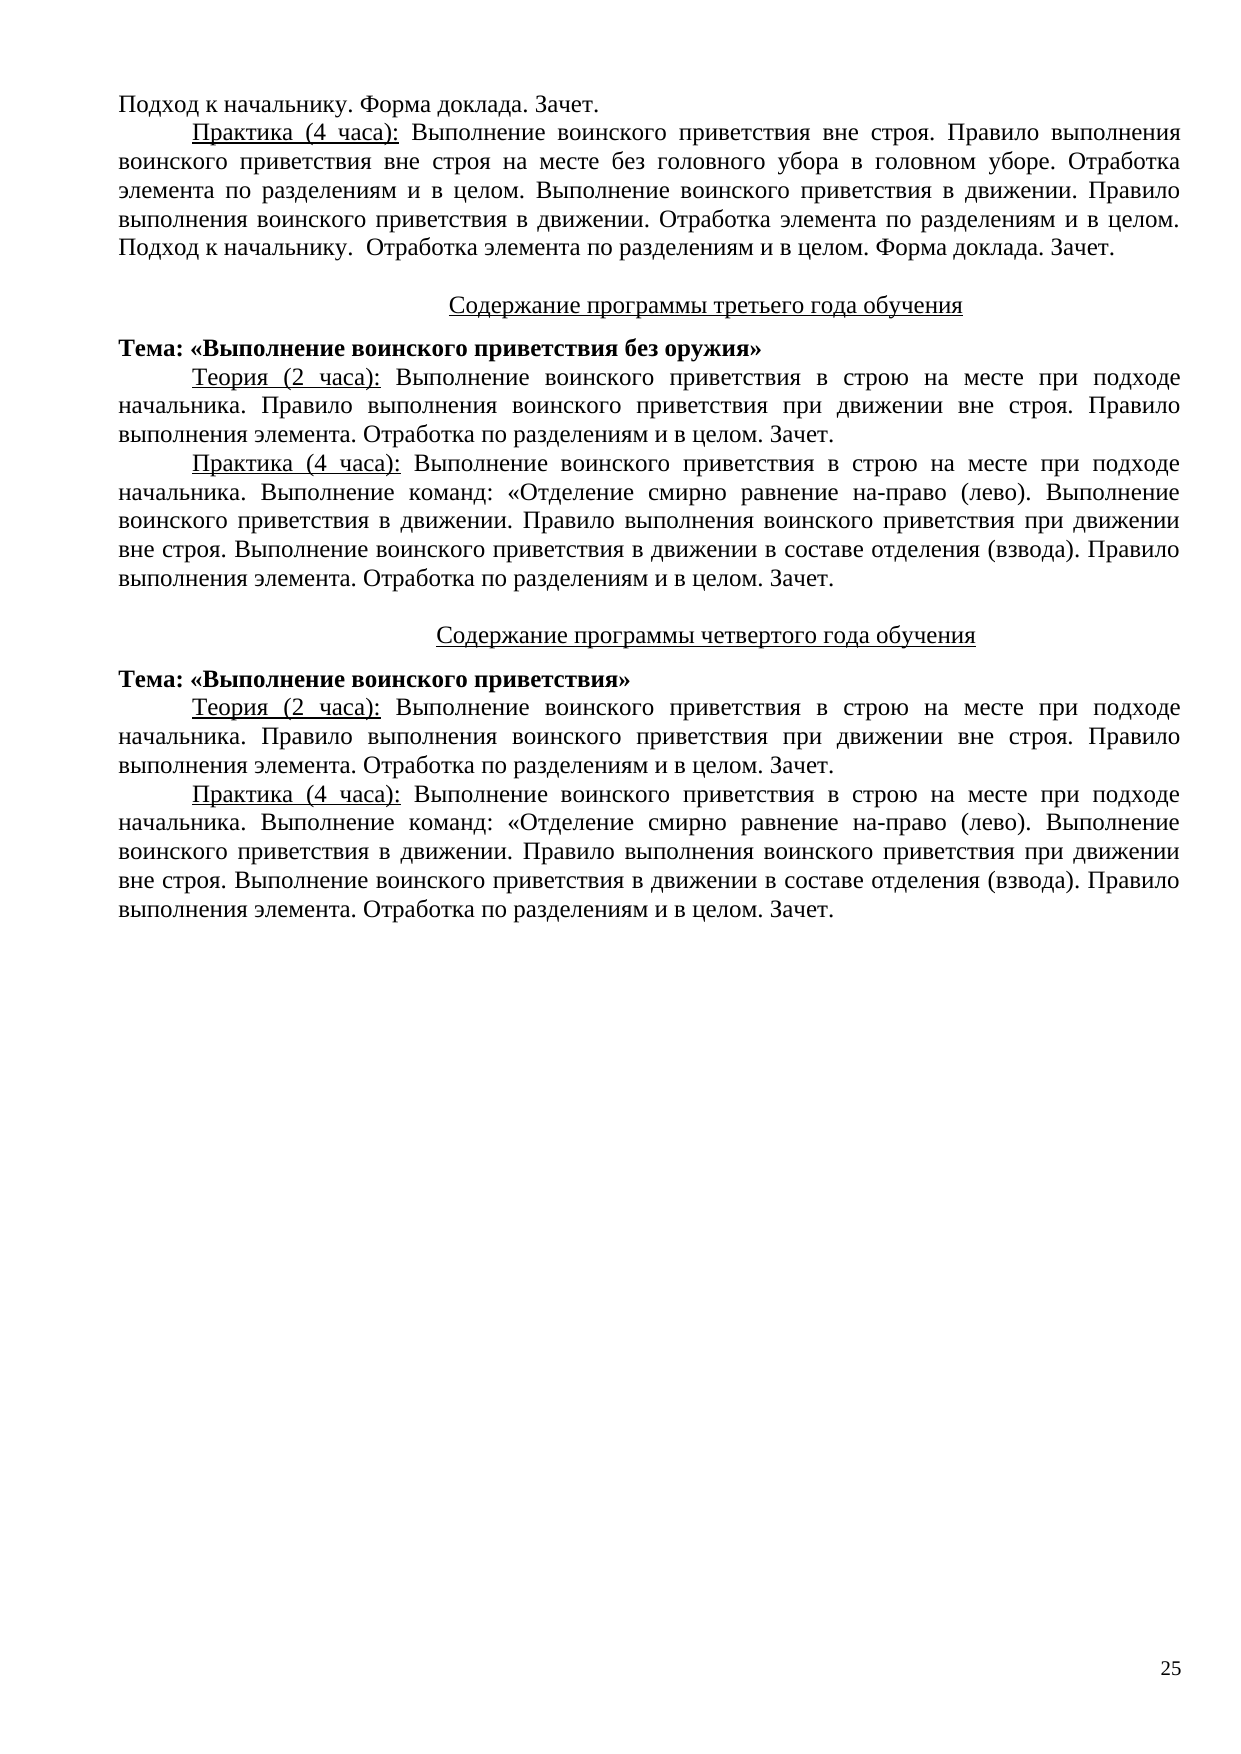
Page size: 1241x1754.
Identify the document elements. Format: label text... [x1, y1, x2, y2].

text Практика (4 часа): Выполнение воинского приветствия в строю на месте при подходе начальника. Выполнение команд: «Отделение смирно равнение на-право (лево). Выполнение воинского приветствия в движении. Правило выполнения воинского приветствия при движении вне строя. Выполнение воинского приветствия в движении в составе отделения (взвода). Правило выполнения элемента. Отработка по разделениям и в целом. Зачет. [118, 779, 1181, 922]
text Содержание программы четвертого года обучения [231, 621, 1181, 649]
text Содержание программы третьего года обучения [231, 290, 1181, 319]
text Теория (2 часа): Выполнение воинского приветствия в строю на месте при подходе начальника. Правило выполнения воинского приветствия при движении вне строя. Правило выполнения элемента. Отработка по разделениям и в целом. Зачет. [118, 692, 1181, 779]
text Теория (2 часа): Выполнение воинского приветствия в строю на месте при подходе начальника. Правило выполнения воинского приветствия при движении вне строя. Правило выполнения элемента. Отработка по разделениям и в целом. Зачет. [118, 362, 1181, 448]
text Тема: «Выполнение воинского приветствия без оружия» [118, 333, 1181, 362]
text Практика (4 часа): Выполнение воинского приветствия вне строя. Правило выполнения воинского приветствия вне строя на месте без головного убора в головном уборе. Отработка элемента по разделениям и в целом. Выполнение воинского приветствия в движении. Правило выполнения воинского приветствия в движении. Отработка элемента по разделениям и в целом. Подход к начальнику. Отработка элемента по разделениям и в целом. Форма доклада. Зачет. [118, 117, 1181, 261]
text Тема: «Выполнение воинского приветствия» [118, 664, 1181, 692]
text Практика (4 часа): Выполнение воинского приветствия в строю на месте при подходе начальника. Выполнение команд: «Отделение смирно равнение на-право (лево). Выполнение воинского приветствия в движении. Правило выполнения воинского приветствия при движении вне строя. Выполнение воинского приветствия в движении в составе отделения (взвода). Правило выполнения элемента. Отработка по разделениям и в целом. Зачет. [118, 448, 1181, 592]
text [118, 89, 1181, 117]
